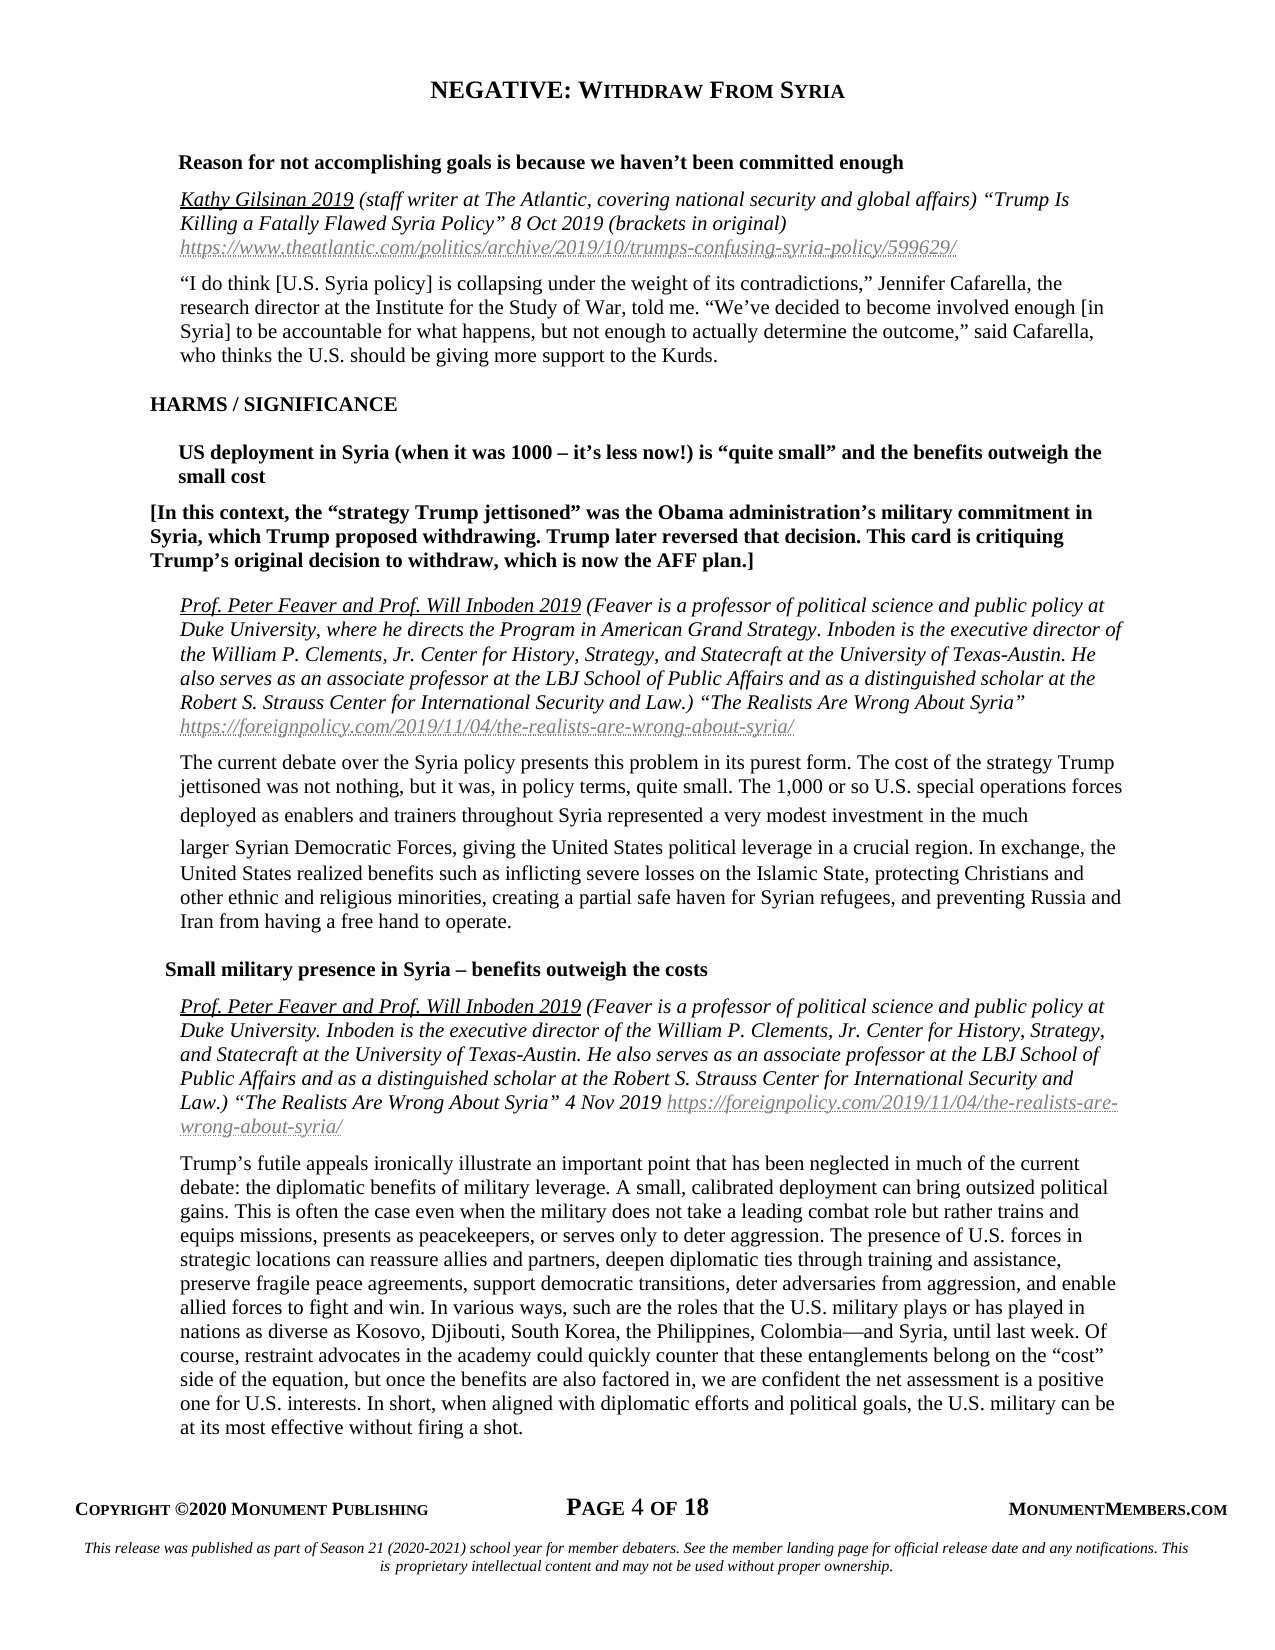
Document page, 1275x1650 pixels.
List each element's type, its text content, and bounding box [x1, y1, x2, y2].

text “I do think [U.S. Syria policy] is collapsing under the weight of its contradictions,” Jennifer Cafarella, the research director at the Institute for the Study of War, told me. “We’ve decided to become involved enough [in Syria] to be accountable for what happens, but not enough to actually determine the outcome,” said Cafarella, who thinks the U.S. should be giving more support to the Kurds. [180, 271, 1125, 367]
text Prof. Peter Feaver and Prof. Will Inboden 2019 (Feaver is a professor of political science and public policy at Duke University, where he directs the Program in American Grand Strategy. Inboden is the executive director of the William P. Clements, Jr. Center for History, Strategy, and Statecraft at the University of Texas-Austin. He also serves as an associate professor at the LBJ School of Public Affairs and as a distinguished scholar at the Robert S. Strauss Center for International Security and Law.) “The Realists Are Wrong About Syria” https://foreignpolicy.com/2019/11/04/the-realists-are-wrong-about-syria/ [180, 593, 1125, 738]
text Kathy Gilsinan 2019 (staff writer at The Atlantic, covering national security and global affairs) “Trump Is Killing a Fatally Flawed Syria Policy” 8 Oct 2019 (brackets in original) https://www.theatlantic.com/politics/archive/2019/10/trumps-confusing-syria-policy/599629/ [180, 187, 1125, 259]
text Reason for not accomplishing goals is because we haven’t been committed enough [178, 150, 1125, 174]
text HARMS / SIGNIFICANCE [150, 392, 1125, 416]
text [In this context, the “strategy Trump jettisoned” was the Obama administration’s military commitment in Syria, which Trump proposed withdrawing. Trump later reversed that decision. This card is critiquing Trump’s original decision to withdraw, which is now the AFF plan.] [150, 500, 1125, 572]
text Small military presence in Syria – benefits outweigh the costs [165, 957, 1125, 981]
text Trump’s futile appeals ironically illustrate an important point that has been neglected in much of the current debate: the diplomatic benefits of military leverage. A small, calibrated deployment can bring outsized political gains. This is often the case even when the military does not take a leading combat role but rather trains and equips missions, presents as peacekeepers, or serves only to deter aggression. The presence of U.S. forces in strategic locations can reassure allies and partners, deepen diplomatic ties through training and assistance, preserve fragile peace agreements, support democratic transitions, deter adversaries from aggression, and enable allied forces to fight and win. In various ways, such are the roles that the U.S. military plays or has played in nations as diverse as Kosovo, Djibouti, South Korea, the Philippines, Colombia—and Syria, until last week. Of course, restraint advocates in the academy could quickly counter that these entanglements belong on the “cost” side of the equation, but once the benefits are also factored in, we are confident the net assessment is a positive one for U.S. interests. In short, when aligned with diplomatic efforts and political goals, the U.S. military can be at its most effective without firing a shot. [180, 1151, 1125, 1439]
text The current debate over the Syria policy presents this problem in its purest form. The cost of the strategy Trump jettisoned was not nothing, but it was, in policy terms, quite small. The 1,000 or so U.S. special operations forces deployed as enablers and trainers throughout Syria represented a very modest investment in the much larger Syrian Democratic Forces, giving the United States political leverage in a crucial region. In exchange, the United States realized benefits such as inflicting severe losses on the Islamic State, protecting Christians and other ethnic and religious minorities, creating a partial safe haven for Syrian refugees, and preventing Russia and Iran from having a free hand to operate. [180, 750, 1125, 933]
text Prof. Peter Feaver and Prof. Will Inboden 2019 (Feaver is a professor of political science and public policy at Duke University. Inboden is the executive director of the William P. Clements, Jr. Center for History, Strategy, and Statecraft at the University of Texas-Austin. He also serves as an associate professor at the LBJ School of Public Affairs and as a distinguished scholar at the Robert S. Strauss Center for International Security and Law.) “The Realists Are Wrong About Syria” 4 Nov 2019 https://foreignpolicy.com/2019/11/04/the-realists-are-wrong-about-syria/ [180, 994, 1125, 1138]
text US deployment in Syria (when it was 1000 – it’s less now!) is “quite small” and the benefits outweigh the small cost [178, 440, 1125, 488]
